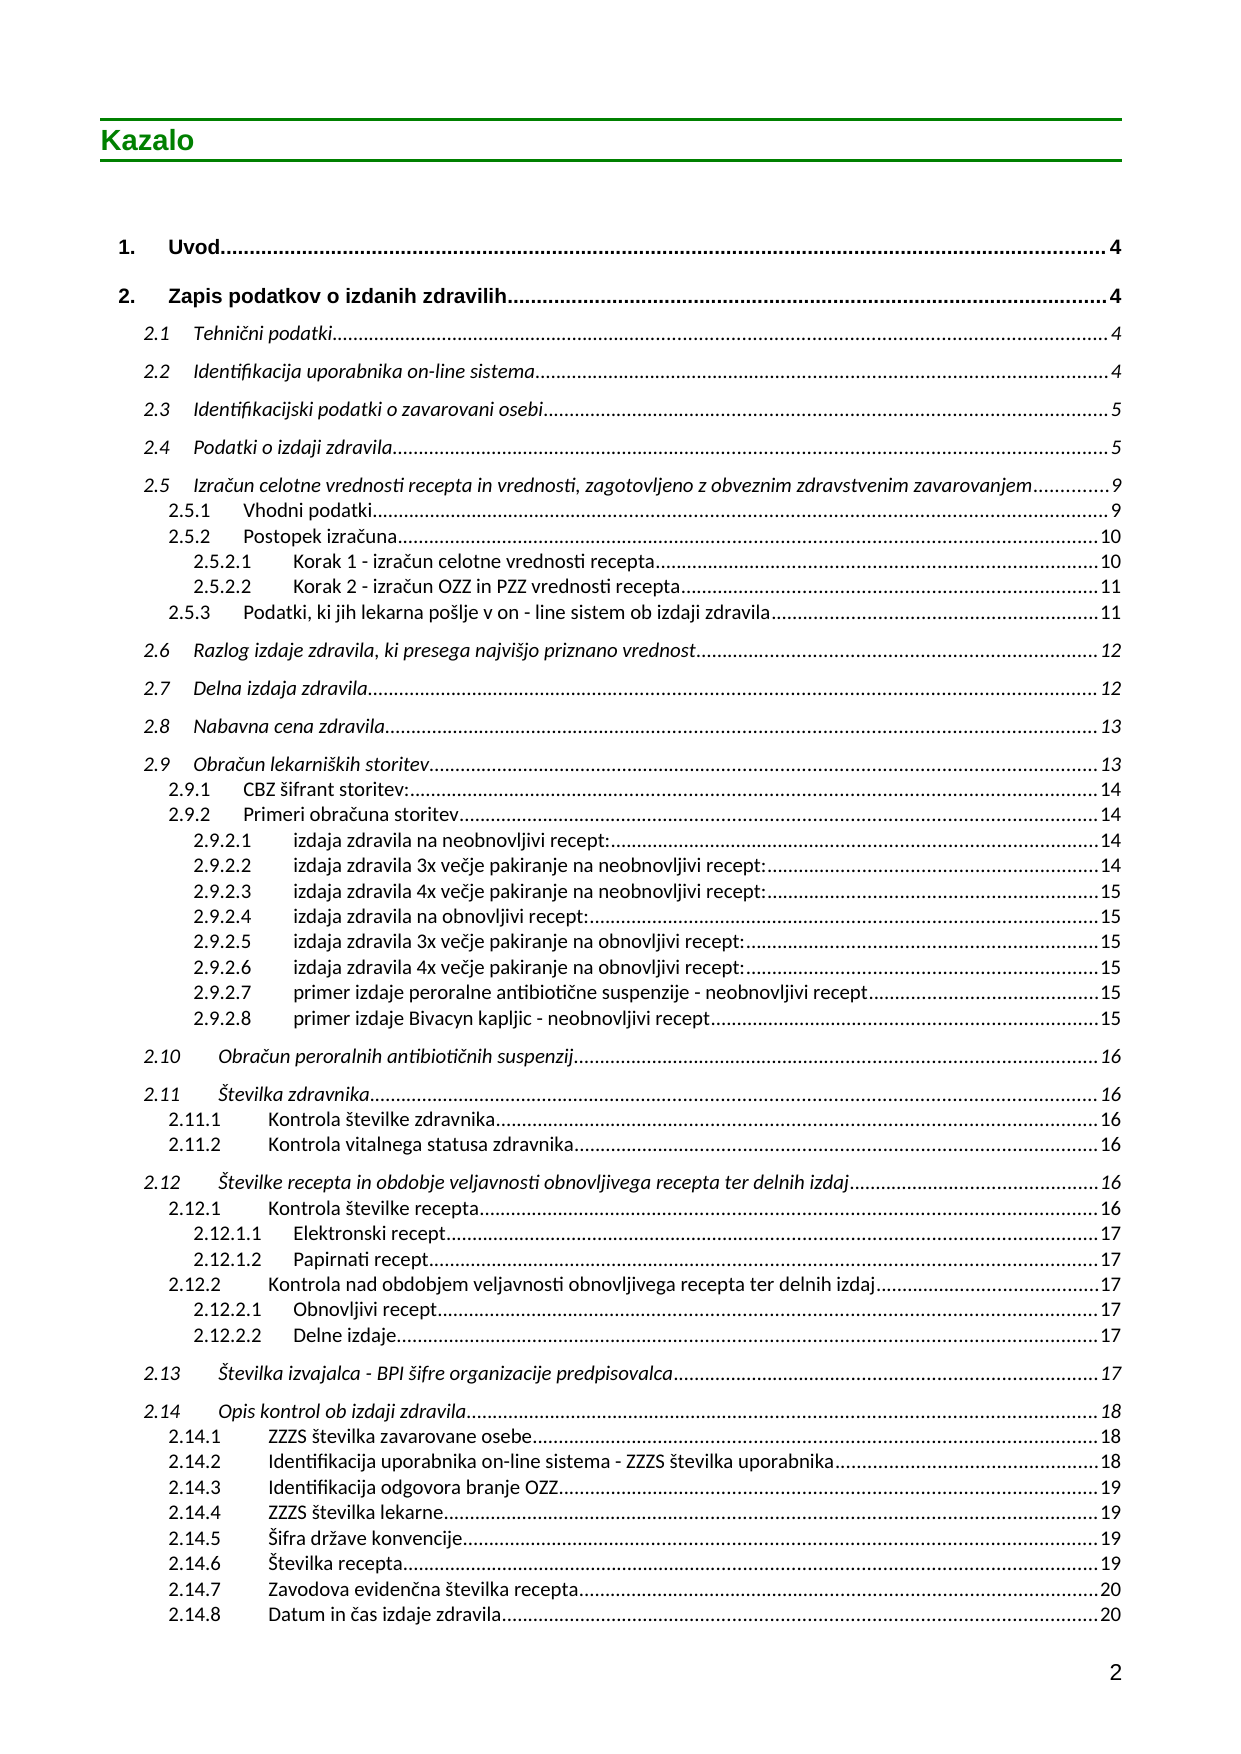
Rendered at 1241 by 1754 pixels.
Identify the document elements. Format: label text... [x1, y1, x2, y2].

text 2.13 Številka izvajalca - BPI šifre organizacije predpisovalca 17 [143, 1360, 1122, 1385]
text 2.9.2.7 primer izdaje peroralne antibiotične suspenzije - neobnovljivi recept 15 [193, 979, 1122, 1005]
text 2.2 Identifikacija uporabnika on-line sistema 4 [143, 358, 1122, 384]
text 2.9.2.4 izdaja zdravila na obnovljivi recept: 15 [193, 903, 1122, 929]
text 2. Zapis podatkov o izdanih zdravilih 4 [118, 284, 1122, 308]
text 2.5.3 Podatki, ki jih lekarna pošlje v on - line sistem ob izdaji zdravila 11 [168, 599, 1122, 624]
text 2.1 Tehnični podatki 4 [143, 320, 1122, 346]
text 2.14.7 Zavodova evidenčna številka recepta 20 [168, 1576, 1122, 1601]
text 2.3 Identifikacijski podatki o zavarovani osebi 5 [143, 396, 1122, 422]
text 2.9.2.8 primer izdaje Bivacyn kapljic - neobnovljivi recept 15 [193, 1005, 1122, 1030]
text 2.14.2 Identifikacija uporabnika on-line sistema - ZZZS številka uporabnika 18 [168, 1449, 1122, 1474]
text 2.14.6 Številka recepta 19 [168, 1550, 1122, 1576]
text 2.9.2.1 izdaja zdravila na neobnovljivi recept: 14 [193, 827, 1122, 852]
text 2.5 Izračun celotne vrednosti recepta in vrednosti, zagotovljeno z obveznim zdravstvenim zavarovanjem 9 [143, 472, 1122, 497]
text 2.11.2 Kontrola vitalnega statusa zdravnika 16 [168, 1132, 1122, 1157]
text 1. Uvod 4 [118, 235, 1122, 259]
text 2.12.1 Kontrola številke recepta 16 [168, 1195, 1122, 1220]
text 2.9.1 CBZ šifrant storitev: 14 [168, 776, 1122, 802]
text 2.12.2.2 Delne izdaje 17 [193, 1322, 1122, 1347]
text 2.9.2.2 izdaja zdravila 3x večje pakiranje na neobnovljivi recept: 14 [193, 852, 1122, 878]
text 2.12 Številke recepta in obdobje veljavnosti obnovljivega recepta ter delnih izdaj 16 [143, 1169, 1122, 1195]
text 2.7 Delna izdaja zdravila 12 [143, 675, 1122, 700]
text 2.14.4 ZZZS številka lekarne 19 [168, 1499, 1122, 1525]
text 2.8 Nabavna cena zdravila 13 [143, 713, 1122, 738]
text 2.11 Številka zdravnika 16 [143, 1081, 1122, 1106]
text 2.5.2.2 Korak 2 - izračun OZZ in PZZ vrednosti recepta 11 [193, 574, 1122, 599]
text 2.14.8 Datum in čas izdaje zdravila 20 [168, 1601, 1122, 1627]
text 2.12.1.2 Papirnati recept 17 [193, 1246, 1122, 1271]
text 2.9.2.6 izdaja zdravila 4x večje pakiranje na obnovljivi recept: 15 [193, 954, 1122, 979]
text 2.10 Obračun peroralnih antibiotičnih suspenzij 16 [143, 1043, 1122, 1068]
text 2.5.2.1 Korak 1 - izračun celotne vrednosti recepta 10 [193, 548, 1122, 574]
text 2.4 Podatki o izdaji zdravila 5 [143, 434, 1122, 459]
text 2.14 Opis kontrol ob izdaji zdravila 18 [143, 1398, 1122, 1423]
text 2.14.3 Identifikacija odgovora branje OZZ 19 [168, 1474, 1122, 1499]
text 2.5.1 Vhodni podatki 9 [168, 497, 1122, 523]
text 2.5.2 Postopek izračuna 10 [168, 523, 1122, 548]
text 2.12.2.1 Obnovljivi recept 17 [193, 1297, 1122, 1322]
text 2.12.2 Kontrola nad obdobjem veljavnosti obnovljivega recepta ter delnih izdaj 17 [168, 1271, 1122, 1297]
text 2.6 Razlog izdaje zdravila, ki presega najvišjo priznano vrednost 12 [143, 637, 1122, 662]
text 2.14.1 ZZZS številka zavarovane osebe 18 [168, 1423, 1122, 1449]
text Kazalo [100, 121, 1122, 159]
text 2.9 Obračun lekarniških storitev 13 [143, 751, 1122, 776]
text 2.9.2.5 izdaja zdravila 3x večje pakiranje na obnovljivi recept: 15 [193, 929, 1122, 954]
text 2.14.5 Šifra države konvencije 19 [168, 1525, 1122, 1550]
text 2.9.2 Primeri obračuna storitev 14 [168, 802, 1122, 827]
text 2.12.1.1 Elektronski recept 17 [193, 1220, 1122, 1246]
text 2.11.1 Kontrola številke zdravnika 16 [168, 1106, 1122, 1132]
text 2.9.2.3 izdaja zdravila 4x večje pakiranje na neobnovljivi recept: 15 [193, 878, 1122, 903]
